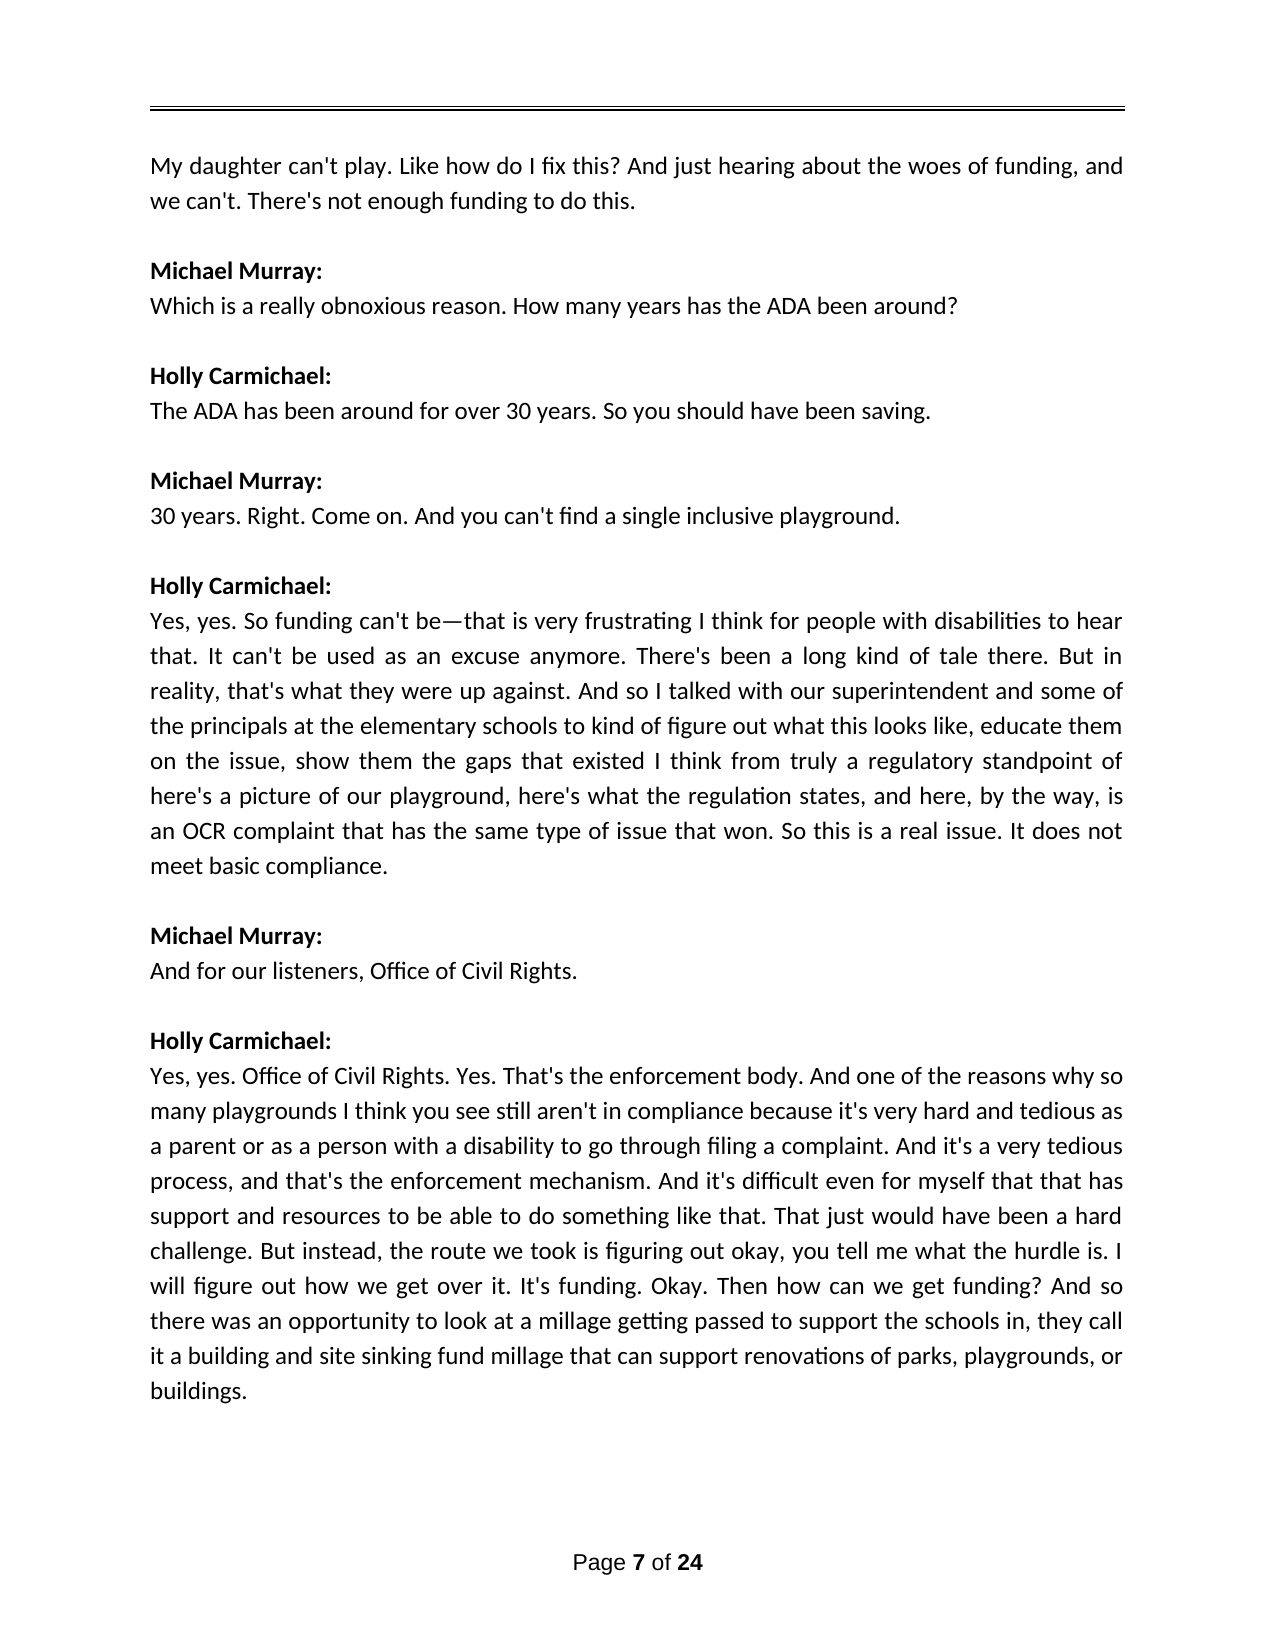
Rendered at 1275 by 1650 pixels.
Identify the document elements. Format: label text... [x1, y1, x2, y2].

text Yes, yes. Office of Civil Rights. Yes. That's the enforcement body. And one of the reasons why so many playgrounds I think you see still aren't in compliance because it's very hard and tedious as a parent or as a person with a disability to go through filing a complaint. And it's a very tedious process, and that's the enforcement mechanism. And it's difficult even for myself that that has support and resources to be able to do something like that. That just would have been a hard challenge. But instead, the route we took is figuring out okay, you tell me what the hurdle is. I will figure out how we get over it. It's funding. Okay. Then how can we get funding? And so there was an opportunity to look at a millage getting passed to support the schools in, they call it a building and site sinking fund millage that can support renovations of parks, playgrounds, or buildings. [150, 1060, 1125, 1406]
text Michael Murray: [150, 920, 1125, 951]
text Which is a really obnoxious reason. How many years has the ADA been around? [150, 290, 1125, 321]
text And for our listeners, Office of Civil Rights. [150, 955, 1125, 986]
text Holly Carmichael: [150, 570, 1125, 601]
text Yes, yes. So funding can't be—that is very frustrating I think for people with disabilities to hear that. It can't be used as an excuse anymore. There's been a long kind of tale there. But in reality, that's what they were up against. And so I talked with our superintendent and some of the principals at the elementary schools to kind of figure out what this looks like, educate them on the issue, show them the gaps that existed I think from truly a regulatory standpoint of here's a picture of our playground, here's what the regulation states, and here, by the way, is an OCR complaint that has the same type of issue that won. So this is a real issue. It does not meet basic compliance. [150, 605, 1125, 881]
text Holly Carmichael: [150, 1025, 1125, 1056]
text The ADA has been around for over 30 years. So you should have been saving. [150, 395, 1125, 426]
text 30 years. Right. Come on. And you can't find a single inclusive playground. [150, 500, 1125, 531]
text Michael Murray: [150, 465, 1125, 496]
text Michael Murray: [150, 255, 1125, 286]
text Holly Carmichael: [150, 360, 1125, 391]
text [150, 150, 1125, 216]
